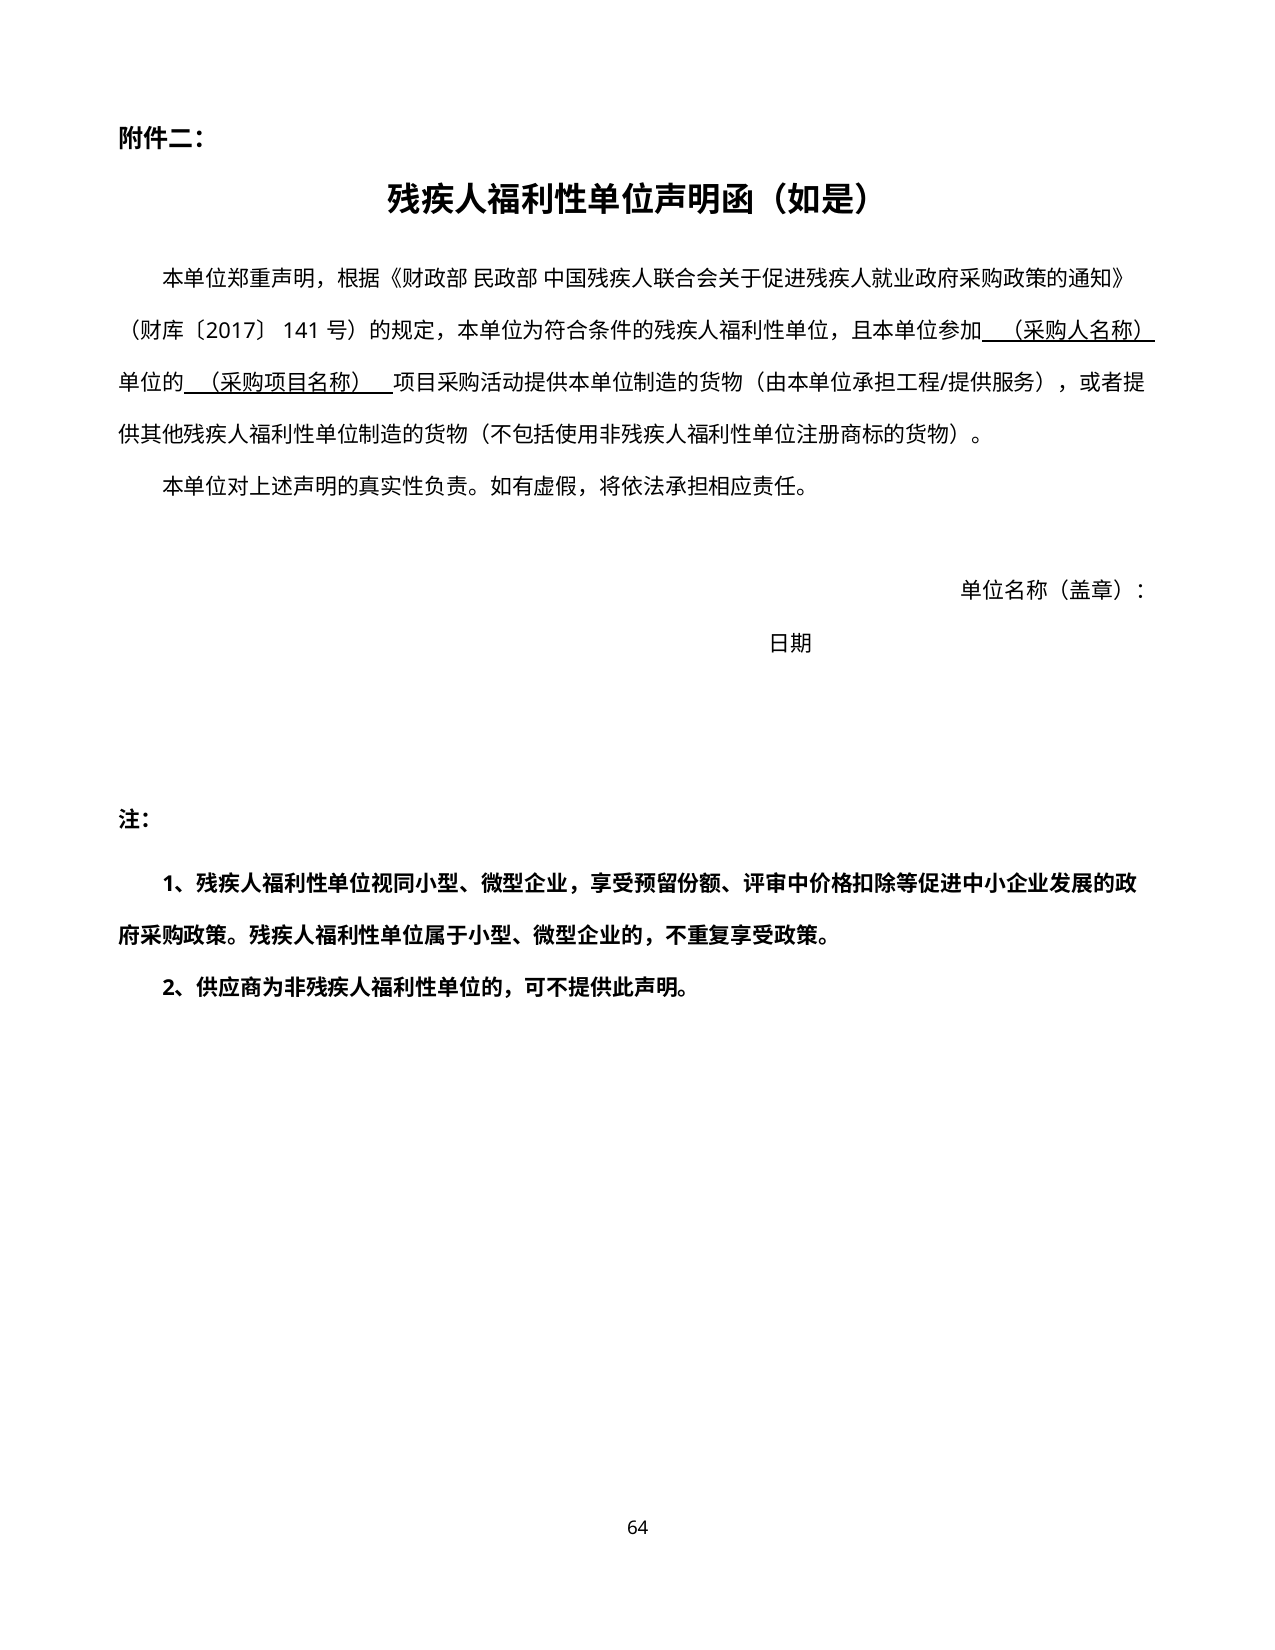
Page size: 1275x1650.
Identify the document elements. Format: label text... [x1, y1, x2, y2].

text 单位名称（盖章）： [118, 557, 1157, 609]
text 附件二： [118, 118, 1157, 154]
text 日期 [118, 609, 1157, 661]
text 2、供应商为非残疾人福利性单位的，可不提供此声明。 [118, 953, 1157, 1006]
text 本单位对上述声明的真实性负责。如有虚假，将依法承担相应责任。 [118, 453, 1157, 505]
text 注： [118, 802, 1157, 833]
text 本单位郑重声明，根据《财政部 民政部 中国残疾人联合会关于促进残疾人就业政府采购政策的通知》 （财库〔2017〕 141 号）的规定，本单位为符合条件的残疾人福利性单位，且本单位参加 （采购人名称） 单位的 （采购项目名称） 项目采购活动提供本单位制造的货物（由本单位承担工程/提供服务），或者提供其他残疾人福利性单位制造的货物（不包括使用非残疾人福利性单位注册商标的货物）。 [118, 245, 1157, 453]
text 1、残疾人福利性单位视同小型、微型企业，享受预留份额、评审中价格扣除等促进中小企业发展的政府采购政策。残疾人福利性单位属于小型、微型企业的，不重复享受政策。 [118, 849, 1157, 953]
text 残疾人福利性单位声明函（如是） [118, 172, 1157, 221]
